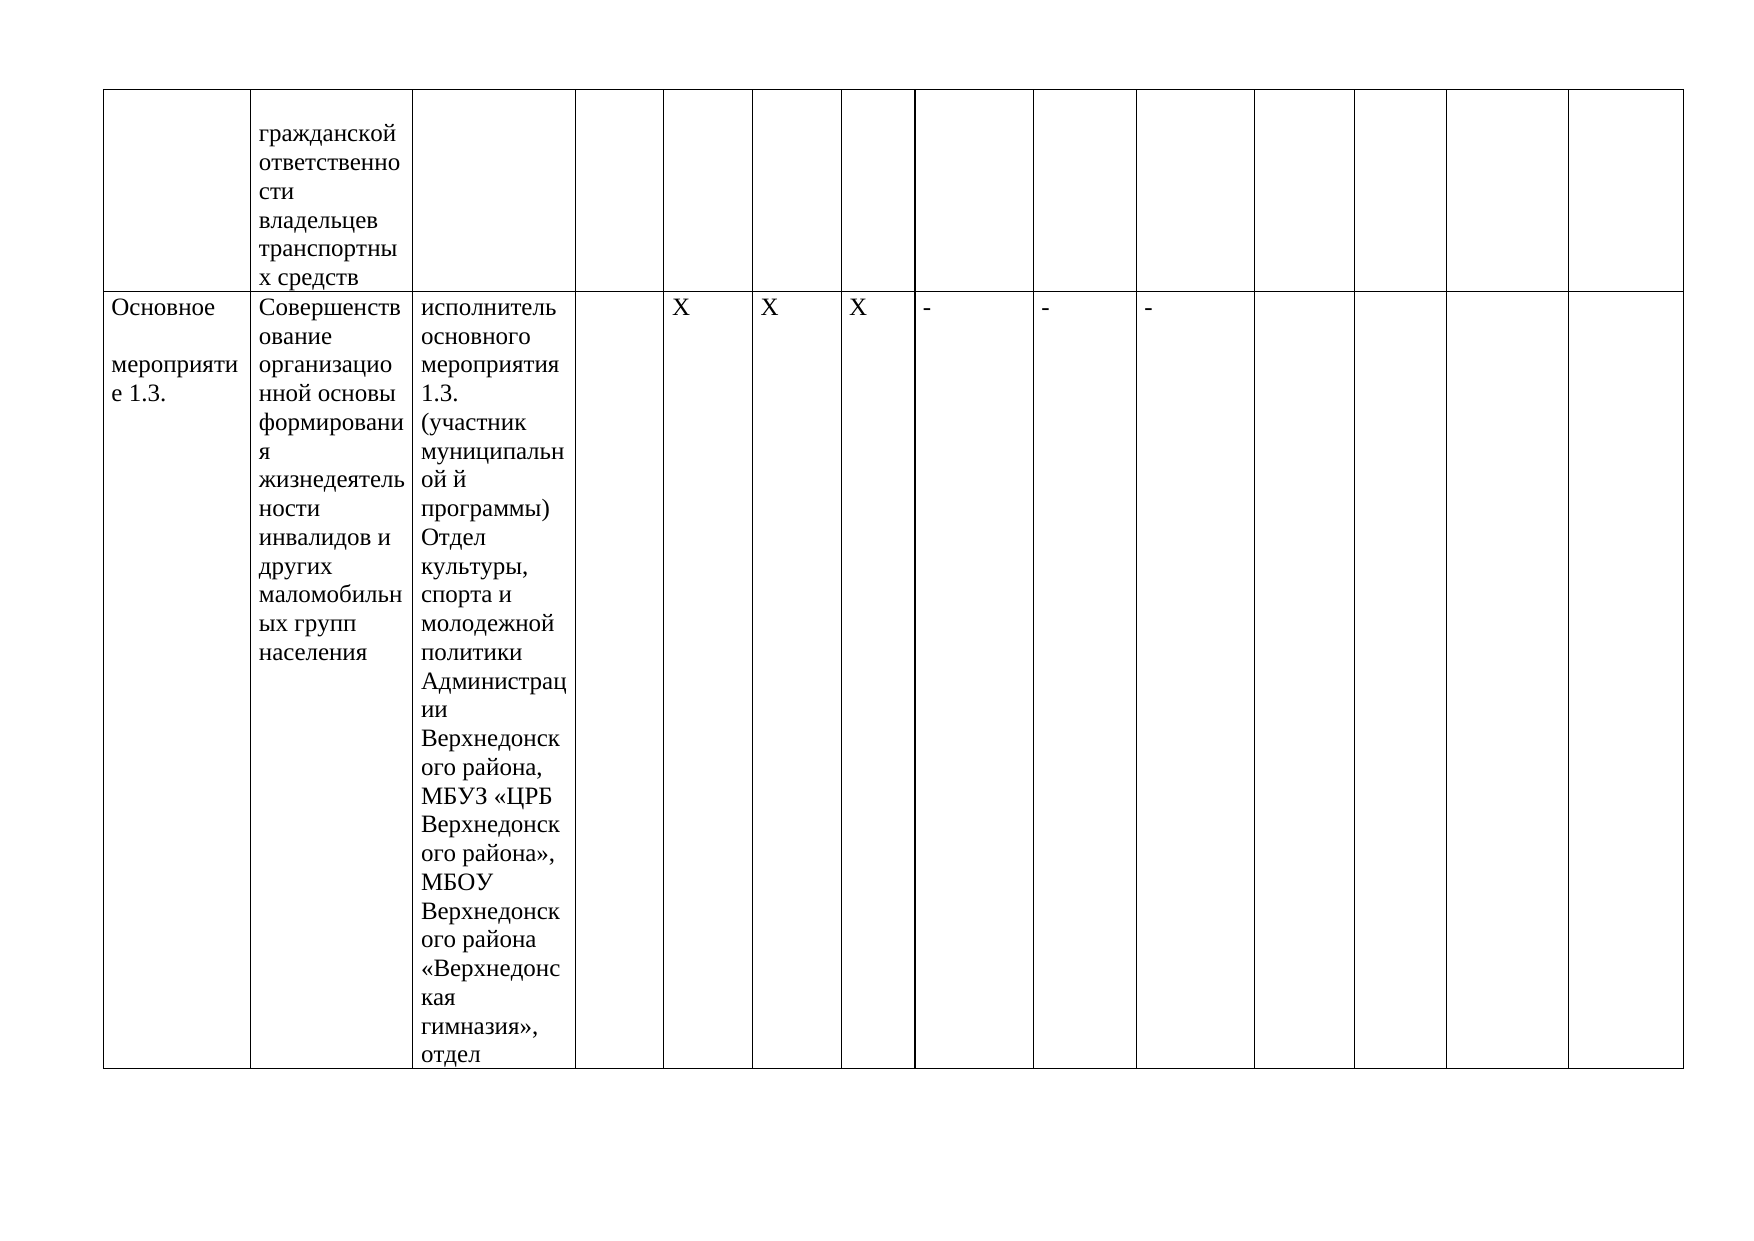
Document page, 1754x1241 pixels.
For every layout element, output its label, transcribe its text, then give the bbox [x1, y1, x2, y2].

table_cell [916, 90, 1033, 291]
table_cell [1569, 90, 1683, 291]
table_cell X [753, 292, 841, 1068]
table_cell X [842, 90, 914, 291]
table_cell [251, 292, 412, 1068]
table_cell [413, 90, 575, 291]
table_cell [1255, 90, 1354, 291]
table_cell [1569, 292, 1683, 1068]
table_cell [104, 90, 250, 291]
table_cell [1034, 90, 1136, 291]
table_cell [576, 90, 663, 291]
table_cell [413, 292, 575, 1068]
table_cell [1447, 292, 1568, 1068]
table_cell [251, 90, 412, 291]
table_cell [1137, 90, 1254, 291]
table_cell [1355, 90, 1446, 291]
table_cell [1447, 90, 1568, 291]
table_cell X [664, 90, 752, 291]
table_cell - [916, 292, 1033, 1068]
table_cell X [842, 292, 914, 1068]
table_cell X [664, 292, 752, 1068]
table_cell [576, 292, 663, 1068]
table_cell - [1034, 292, 1136, 1068]
table_cell - [1137, 292, 1254, 1068]
table_cell X [753, 90, 841, 291]
table_cell [1255, 292, 1354, 1068]
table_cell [104, 292, 250, 1068]
table_cell [1355, 292, 1446, 1068]
